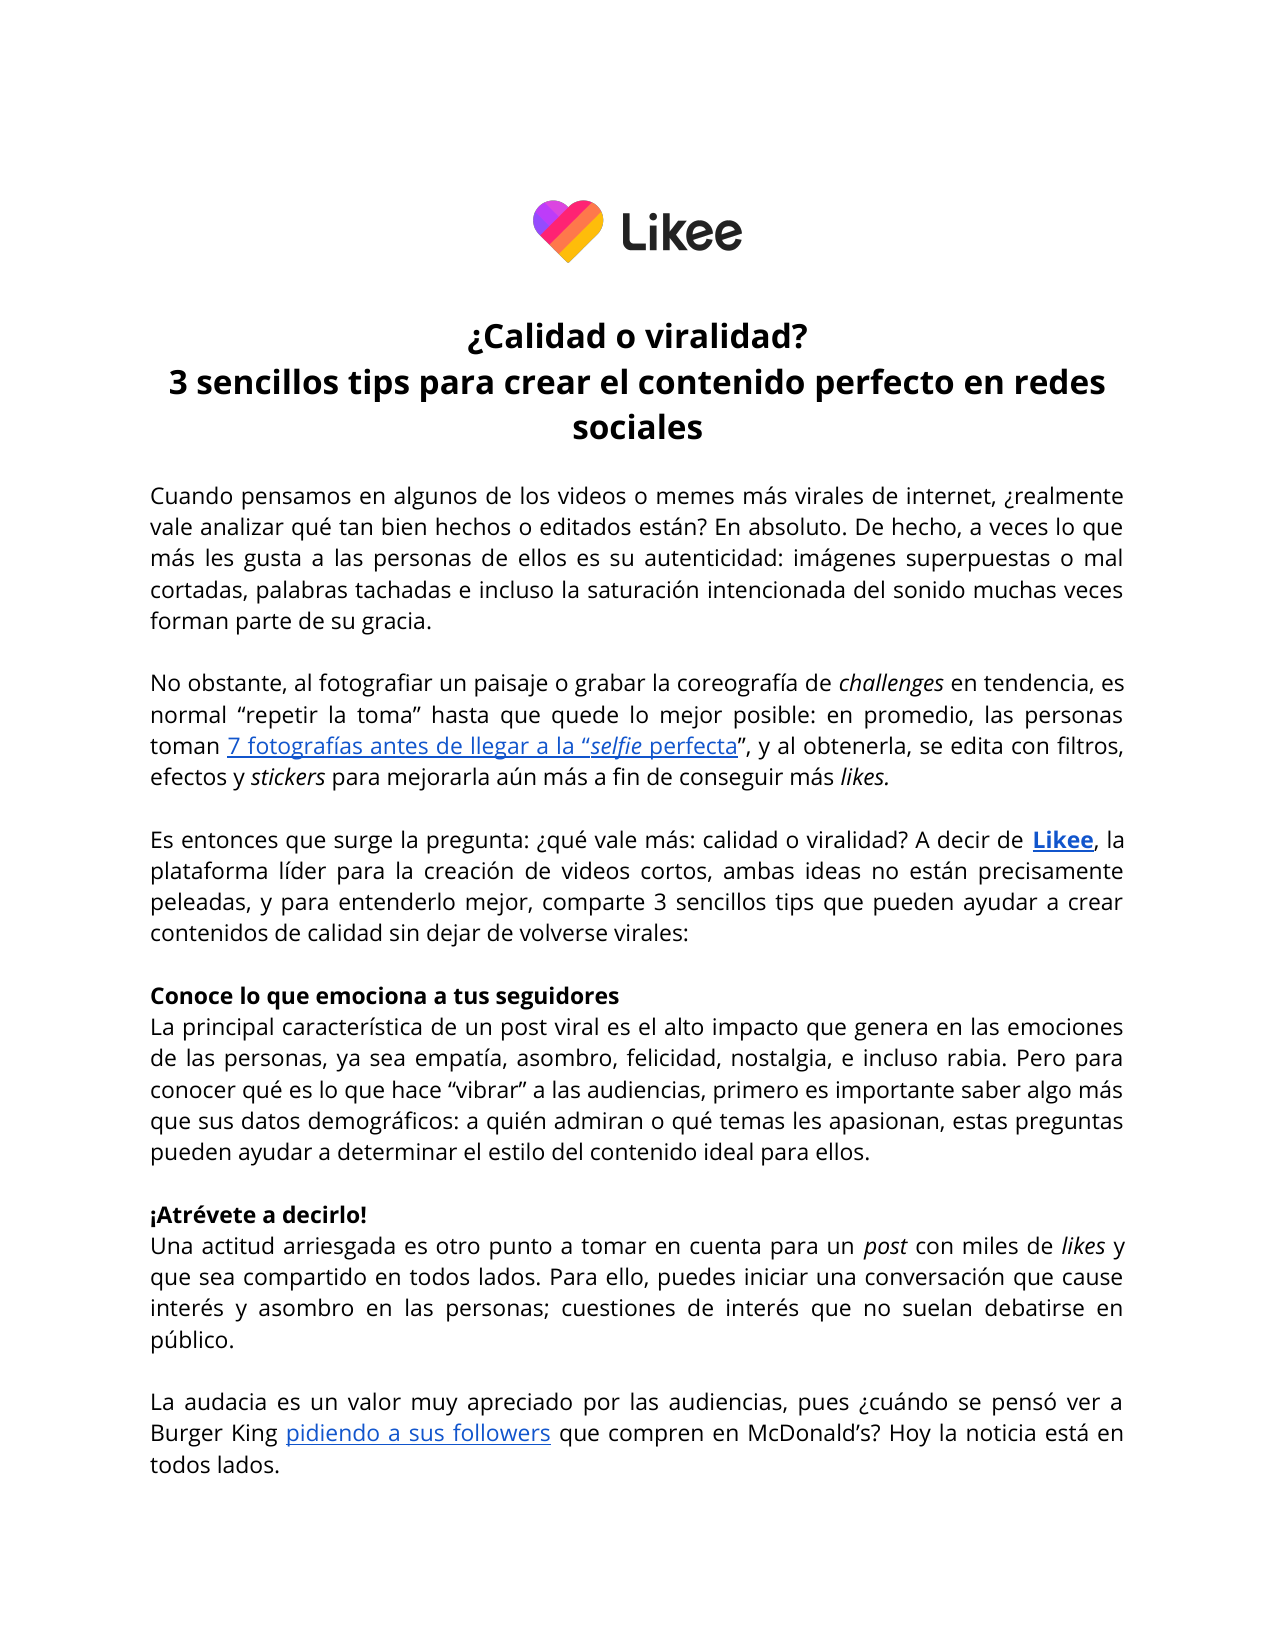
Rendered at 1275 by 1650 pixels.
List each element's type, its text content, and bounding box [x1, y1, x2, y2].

picture [497, 150, 778, 314]
text Es entonces que surge la pregunta: ¿qué vale más: calidad o viralidad? A decir de Likee, la plataforma líder para la creación de videos cortos, ambas ideas no están precisamente peleadas, y para entenderlo mejor, comparte 3 sencillos tips que pueden ayudar a crear contenidos de calidad sin dejar de volverse virales: [150, 823, 1125, 948]
text Cuando pensamos en algunos de los videos o memes más virales de internet, ¿realmente vale analizar qué tan bien hechos o editados están? En absoluto. De hecho, a veces lo que más les gusta a las personas de ellos es su autenticidad: imágenes superpuestas o mal cortadas, palabras tachadas e incluso la saturación intencionada del sonido muchas veces forman parte de su gracia. [150, 480, 1125, 636]
text 3 sencillos tips para crear el contenido perfecto en redes sociales [150, 359, 1125, 449]
text Conoce lo que emociona a tus seguidores [150, 980, 1125, 1011]
text ¿Calidad o viralidad? [150, 313, 1125, 359]
text No obstante, al fotografiar un paisaje o grabar la coreografía de challenges en tendencia, es normal “repetir la toma” hasta que quede lo mejor posible: en promedio, las personas toman 7 fotografías antes de llegar a la “selfie perfecta”, y al obtenerla, se edita con filtros, efectos y stickers para mejorarla aún más a fin de conseguir más likes. [150, 667, 1125, 792]
text La audacia es un valor muy apreciado por las audiencias, pues ¿cuándo se pensó ver a Burger King pidiendo a sus followers que compren en McDonald’s? Hoy la noticia está en todos lados. [150, 1386, 1125, 1480]
text ¡Atrévete a decirlo! [150, 1198, 1125, 1230]
text La principal característica de un post viral es el alto impacto que genera en las emociones de las personas, ya sea empatía, asombro, felicidad, nostalgia, e incluso rabia. Pero para conocer qué es lo que hace “vibrar” a las audiencias, primero es importante saber algo más que sus datos demográficos: a quién admiran o qué temas les apasionan, estas preguntas pueden ayudar a determinar el estilo del contenido ideal para ellos. [150, 1011, 1125, 1167]
text Una actitud arriesgada es otro punto a tomar en cuenta para un post con miles de likes y que sea compartido en todos lados. Para ello, puedes iniciar una conversación que cause interés y asombro en las personas; cuestiones de interés que no suelan debatirse en público. [150, 1230, 1125, 1355]
